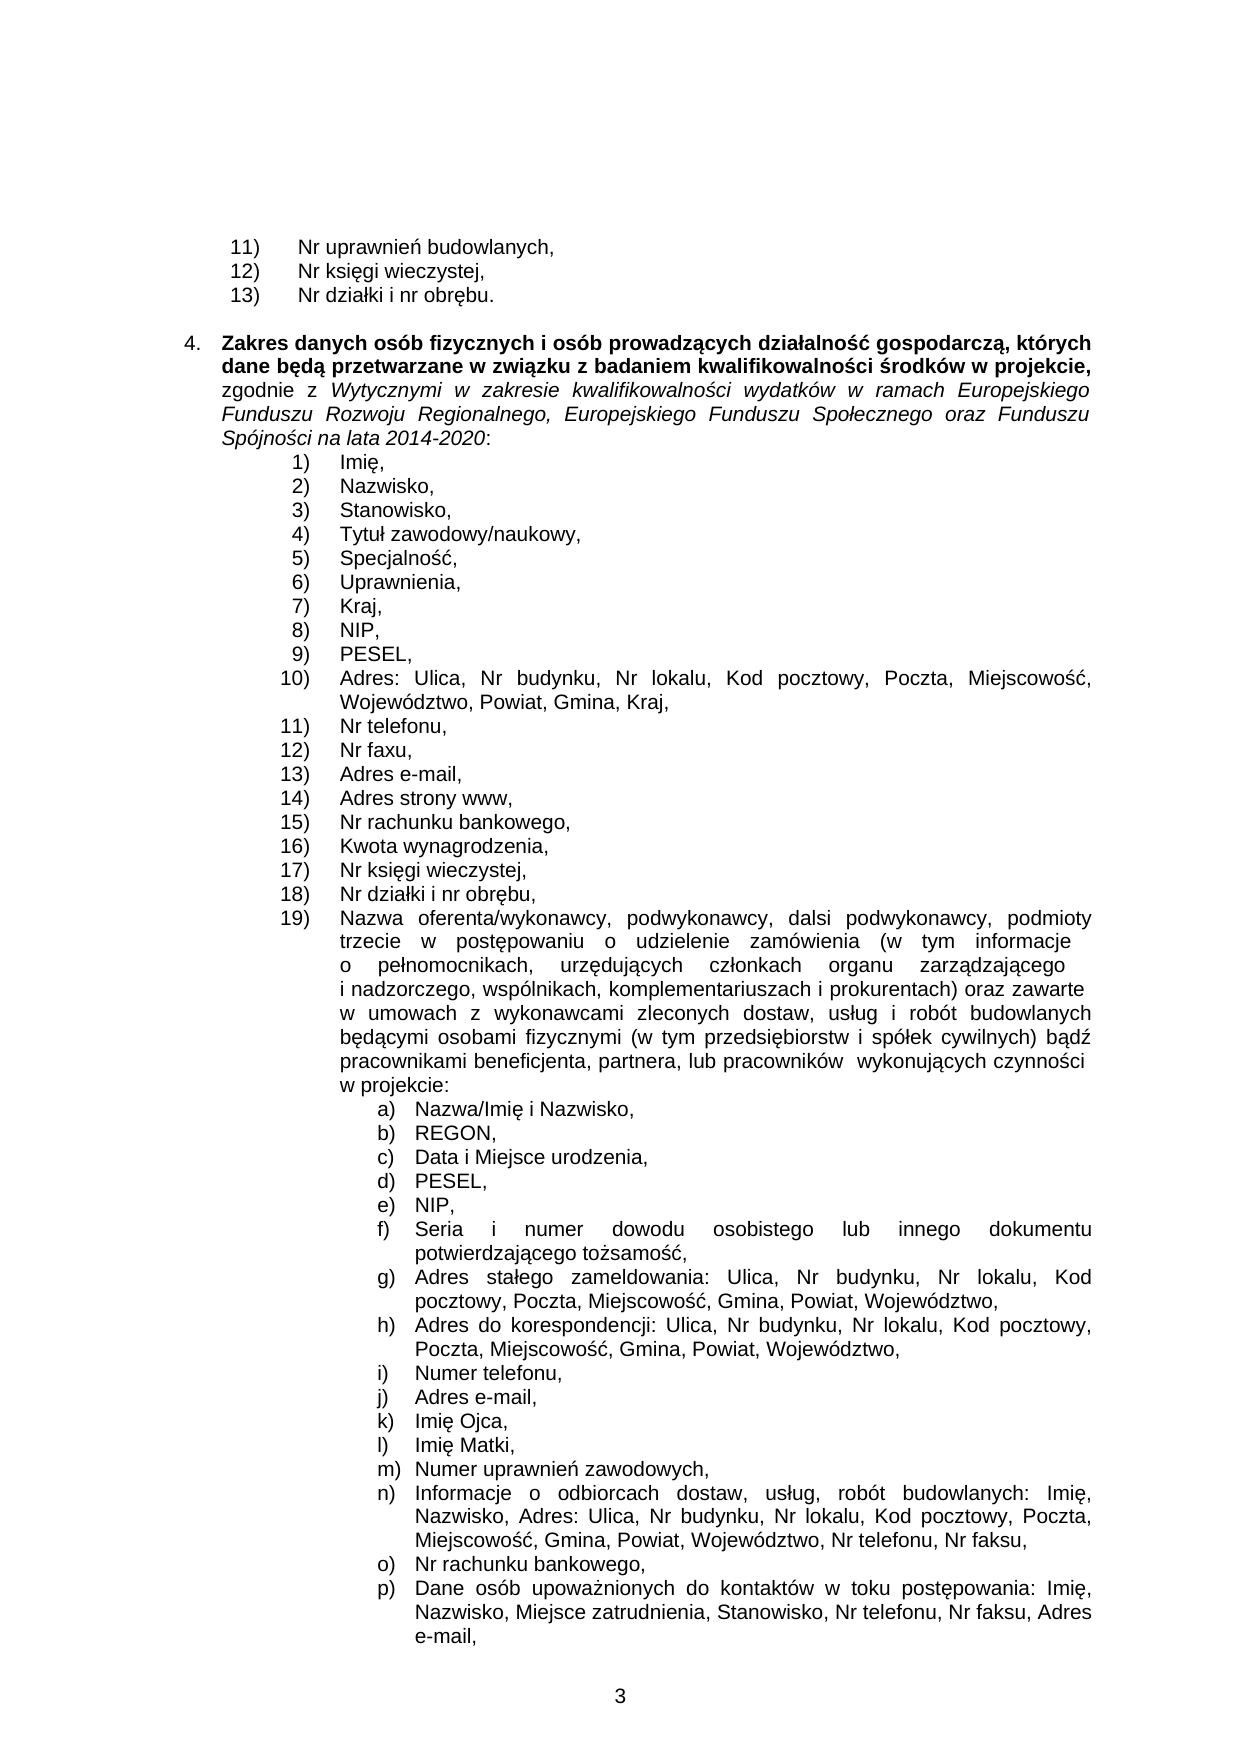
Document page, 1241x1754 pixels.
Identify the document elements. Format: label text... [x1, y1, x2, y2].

list Adres e-mail, [377, 1384, 1093, 1408]
list NIP, [377, 1193, 1093, 1217]
list Nazwa oferenta/wykonawcy, podwykonawcy, dalsi podwykonawcy, podmioty trzecie w postępowaniu o udzielenie zamówienia (w tym informacje o pełnomocnikach, urzędujących członkach organu zarządzającego i nadzorczego, wspólnikach, komplementariuszach i prokurentach) oraz zawarte w umowach z wykonawcami zleconych dostaw, usług i robót budowlanych będącymi osobami fizycznymi (w tym przedsiębiorstw i spółek cywilnych) bądź pracownikami beneficjenta, partnera, lub pracowników wykonujących czynności w projekcie: [310, 905, 1093, 1097]
list Numer uprawnień zawodowych, [377, 1456, 1093, 1480]
list Nr rachunku bankowego, [377, 1552, 1093, 1576]
list Nr faxu, [310, 738, 1093, 762]
list Nr działki i nr obrębu. [260, 282, 1093, 306]
list PESEL, [377, 1169, 1093, 1193]
list NIP, [310, 618, 1093, 642]
list Numer telefonu, [377, 1361, 1093, 1384]
list Nr działki i nr obrębu, [310, 881, 1093, 905]
list Zakres danych osób fizycznych i osób prowadzących działalność gospodarczą, których dane będą przetwarzane w związku z badaniem kwalifikowalności środków w projekcie, zgodnie z Wytycznymi w zakresie kwalifikowalności wydatków w ramach Europejskiego Funduszu Rozwoju Regionalnego, Europejskiego Funduszu Społecznego oraz Funduszu Spójności na lata 2014-2020: [184, 330, 1093, 450]
list Nr księgi wieczystej, [260, 258, 1093, 282]
list Kraj, [310, 594, 1093, 618]
list Nazwa/Imię i Nazwisko, [377, 1097, 1093, 1121]
list Dane osób upoważnionych do kontaktów w toku postępowania: Imię, Nazwisko, Miejsce zatrudnienia, Stanowisko, Nr telefonu, Nr faksu, Adres e-mail, [377, 1576, 1093, 1648]
list Adres stałego zameldowania: Ulica, Nr budynku, Nr lokalu, Kod pocztowy, Poczta, Miejscowość, Gmina, Powiat, Województwo, [377, 1265, 1093, 1313]
list Nr uprawnień budowlanych, [260, 234, 1093, 258]
list Nazwisko, [310, 474, 1093, 498]
list Imię, [310, 450, 1093, 474]
list Kwota wynagrodzenia, [310, 833, 1093, 857]
list PESEL, [310, 642, 1093, 666]
list Imię Matki, [377, 1432, 1093, 1456]
list Tytuł zawodowy/naukowy, [310, 522, 1093, 546]
list Nr księgi wieczystej, [310, 857, 1093, 881]
list Informacje o odbiorcach dostaw, usług, robót budowlanych: Imię, Nazwisko, Adres: Ulica, Nr budynku, Nr lokalu, Kod pocztowy, Poczta, Miejscowość, Gmina, Powiat, Województwo, Nr telefonu, Nr faksu, [377, 1480, 1093, 1552]
list Adres strony www, [310, 786, 1093, 809]
list Data i Miejsce urodzenia, [377, 1145, 1093, 1169]
list Adres do korespondencji: Ulica, Nr budynku, Nr lokalu, Kod pocztowy, Poczta, Miejscowość, Gmina, Powiat, Województwo, [377, 1313, 1093, 1361]
list Nr telefonu, [310, 714, 1093, 738]
list Specjalność, [310, 546, 1093, 570]
list Adres e-mail, [310, 762, 1093, 786]
list Imię Ojca, [377, 1408, 1093, 1432]
list Stanowisko, [310, 498, 1093, 522]
list Uprawnienia, [310, 570, 1093, 594]
list Nr rachunku bankowego, [310, 809, 1093, 833]
list REGON, [377, 1121, 1093, 1145]
list Adres: Ulica, Nr budynku, Nr lokalu, Kod pocztowy, Poczta, Miejscowość, Województwo, Powiat, Gmina, Kraj, [310, 666, 1093, 714]
list Seria i numer dowodu osobistego lub innego dokumentu potwierdzającego tożsamość, [377, 1217, 1093, 1265]
